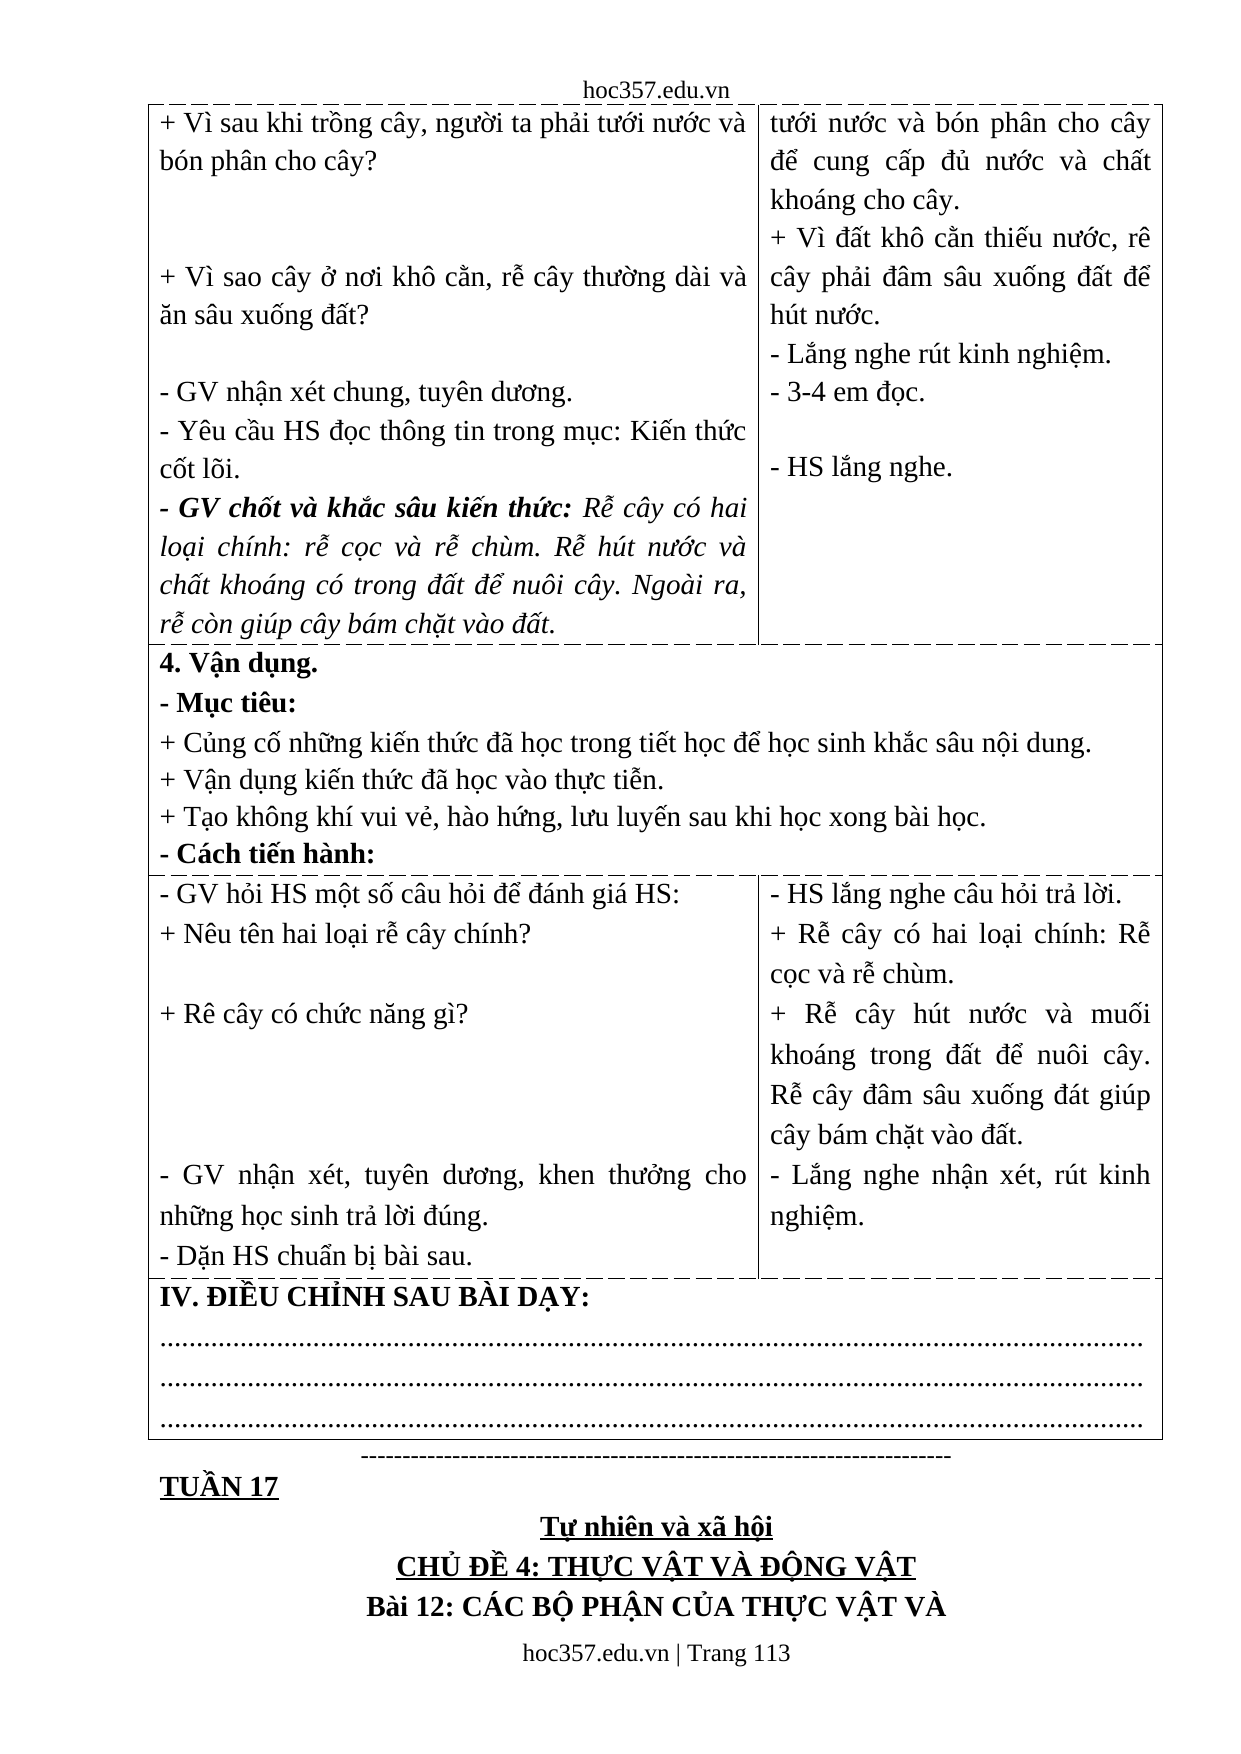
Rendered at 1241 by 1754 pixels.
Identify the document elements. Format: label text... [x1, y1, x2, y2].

table_cell - HS lắng nghe câu hỏi trả lời. + Rễ cây có hai loại chính: Rễ cọc và rễ chùm. + Rễ cây hút nước và muối khoáng trong đất để nuôi cây. Rễ cây đâm sâu xuống đát giúp cây bám chặt vào đất. - Lắng nghe nhận xét, rút kinh nghiệm. [759, 875, 1162, 1278]
text Tự nhiên và xã hội [159, 1509, 1153, 1543]
text ----------------------------------------------------------------------- [159, 1440, 1153, 1469]
table_cell 4. Vận dụng. - Mục tiêu: + Củng cố những kiến thức đã học trong tiết học để học sinh khắc sâu nội dung. + Vận dụng kiến thức đã học vào thực tiễn. + Tạo không khí vui vẻ, hào hứng, lưu luyến sau khi học xong bài học. - Cách tiến hành: [149, 644, 1162, 875]
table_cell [149, 104, 758, 644]
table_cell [759, 104, 1162, 644]
table_cell - GV hỏi HS một số câu hỏi để đánh giá HS: + Nêu tên hai loại rễ cây chính? + Rê cây có chức năng gì? - GV nhận xét, tuyên dương, khen thưởng cho những học sinh trả lời đúng. - Dặn HS chuẩn bị bài sau. [149, 875, 758, 1278]
text CHỦ ĐỀ 4: THỰC VẬT VÀ ĐỘNG VẬT [159, 1549, 1153, 1583]
text Bài 12: CÁC BỘ PHẬN CỦA THỰC VẬT VÀ [159, 1589, 1153, 1623]
table_cell IV. ĐIỀU CHỈNH SAU BÀI DẠY: ....................................................................................................................................... ....................................................................................................................................... ....................................................................................................................................... [149, 1278, 1162, 1439]
text TUẦN 17 [159, 1469, 1153, 1502]
